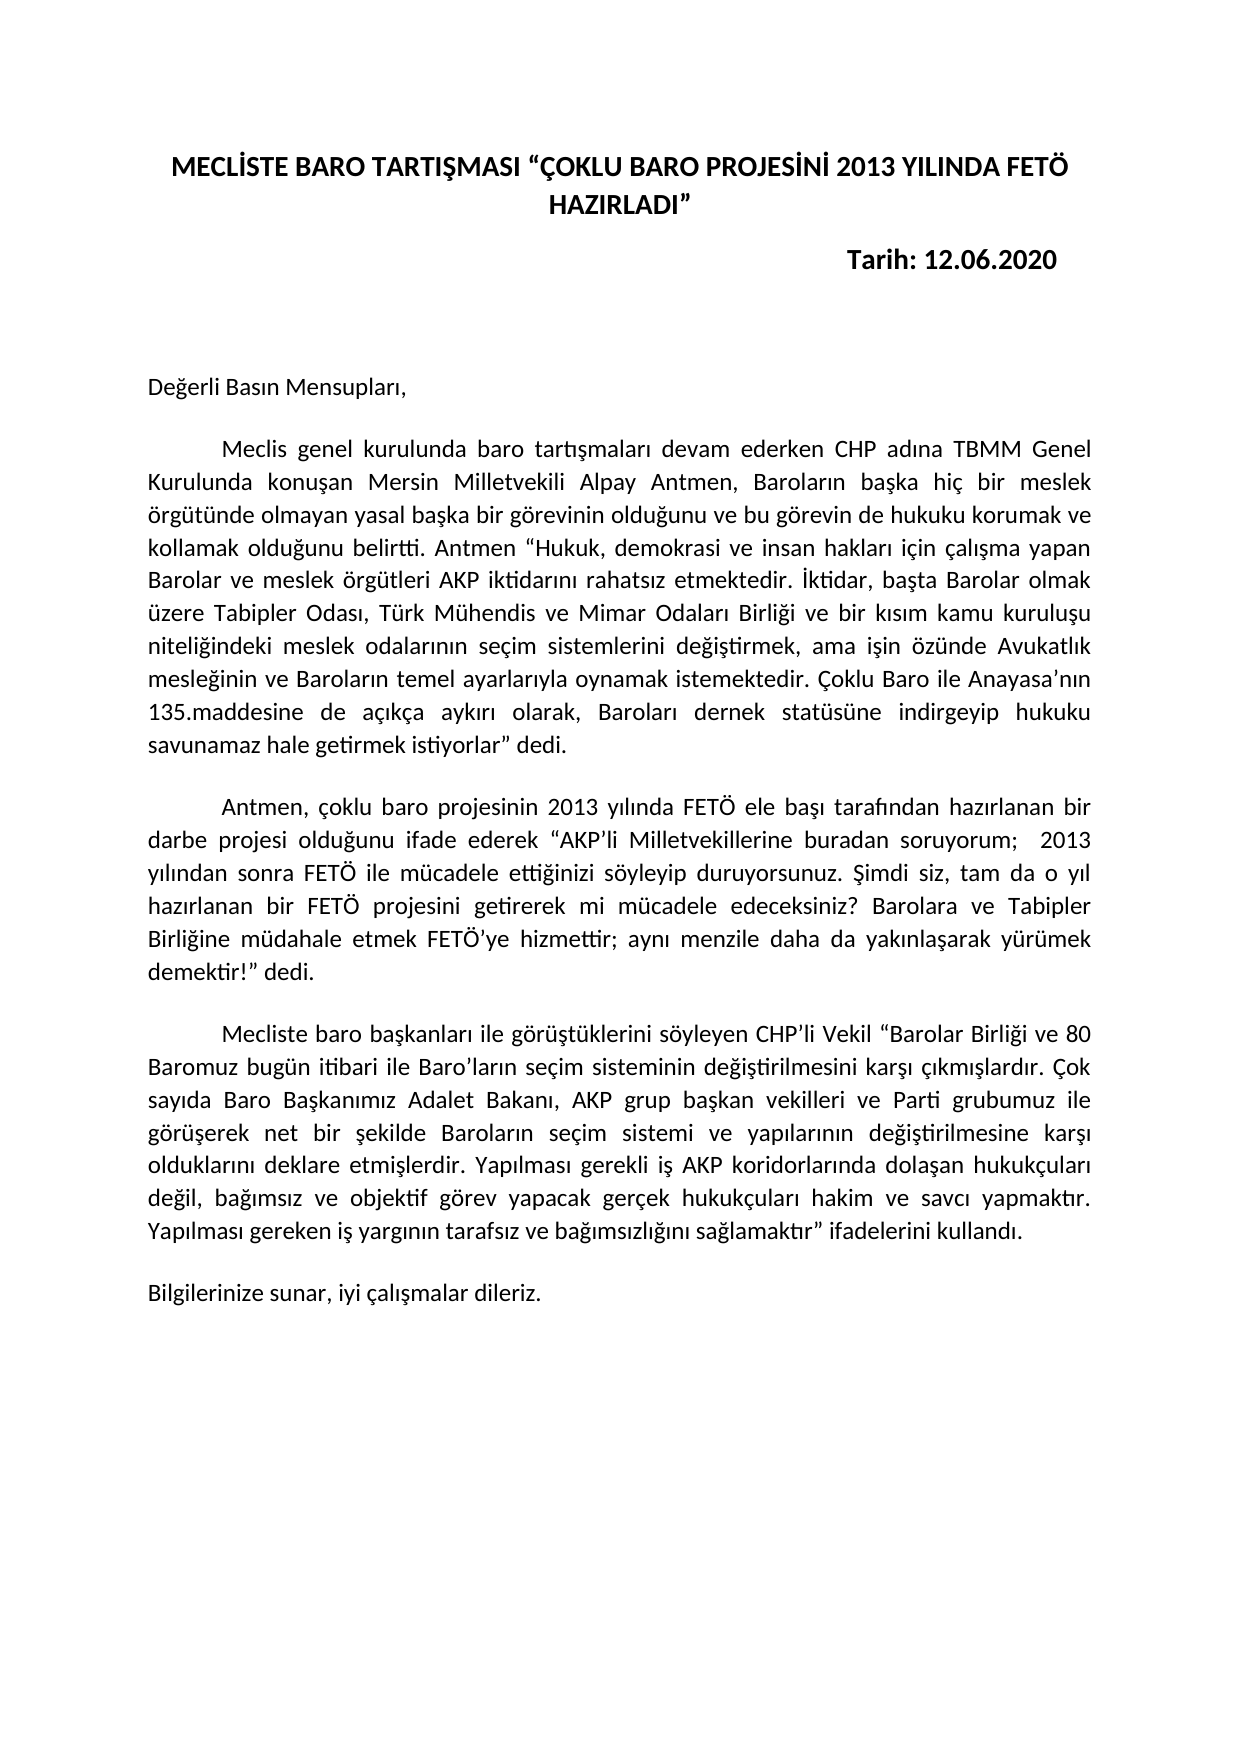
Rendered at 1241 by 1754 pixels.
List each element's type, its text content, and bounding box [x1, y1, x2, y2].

text Antmen, çoklu baro projesinin 2013 yılında FETÖ ele başı tarafından hazırlanan bir darbe projesi olduğunu ifade ederek “AKP’li Milletvekillerine buradan soruyorum; 2013 yılından sonra FETÖ ile mücadele ettiğinizi söyleyip duruyorsunuz. Şimdi siz, tam da o yıl hazırlanan bir FETÖ projesini getirerek mi mücadele edeceksiniz? Barolara ve Tabipler Birliğine müdahale etmek FETÖ’ye hizmettir; aynı menzile daha da yakınlaşarak yürümek demektir!” dedi. [148, 791, 1093, 986]
text Meclis genel kurulunda baro tartışmaları devam ederken CHP adına TBMM Genel Kurulunda konuşan Mersin Milletvekili Alpay Antmen, Baroların başka hiç bir meslek örgütünde olmayan yasal başka bir görevinin olduğunu ve bu görevin de hukuku korumak ve kollamak olduğunu belirtti. Antmen “Hukuk, demokrasi ve insan hakları için çalışma yapan Barolar ve meslek örgütleri AKP iktidarını rahatsız etmektedir. İktidar, başta Barolar olmak üzere Tabipler Odası, Türk Mühendis ve Mimar Odaları Birliği ve bir kısım kamu kuruluşu niteliğindeki meslek odalarının seçim sistemlerini değiştirmek, ama işin özünde Avukatlık mesleğinin ve Baroların temel ayarlarıyla oynamak istemektedir. Çoklu Baro ile Anayasa’nın 135.maddesine de açıkça aykırı olarak, Baroları dernek statüsüne indirgeyip hukuku savunamaz hale getirmek istiyorlar” dedi. [148, 433, 1093, 760]
text Tarih: 12.06.2020 [811, 241, 1093, 277]
text Mecliste baro başkanları ile görüştüklerini söyleyen CHP’li Vekil “Barolar Birliği ve 80 Baromuz bugün itibari ile Baro’ların seçim sisteminin değiştirilmesini karşı çıkmışlardır. Çok sayıda Baro Başkanımız Adalet Bakanı, AKP grup başkan vekilleri ve Parti grubumuz ile görüşerek net bir şekilde Baroların seçim sistemi ve yapılarının değiştirilmesine karşı olduklarını deklare etmişlerdir. Yapılması gerekli iş AKP koridorlarında dolaşan hukukçuları değil, bağımsız ve objektif görev yapacak gerçek hukukçuları hakim ve savcı yapmaktır. Yapılması gereken iş yargının tarafsız ve bağımsızlığını sağlamaktır” ifadelerini kullandı. [148, 1018, 1093, 1246]
text Bilgilerinize sunar, iyi çalışmalar dileriz. [148, 1277, 1093, 1308]
text MECLİSTE BARO TARTIŞMASI “ÇOKLU BARO PROJESİNİ 2013 YILINDA FETÖ HAZIRLADI” [148, 148, 1093, 222]
text Değerli Basın Mensupları, [148, 371, 1093, 401]
